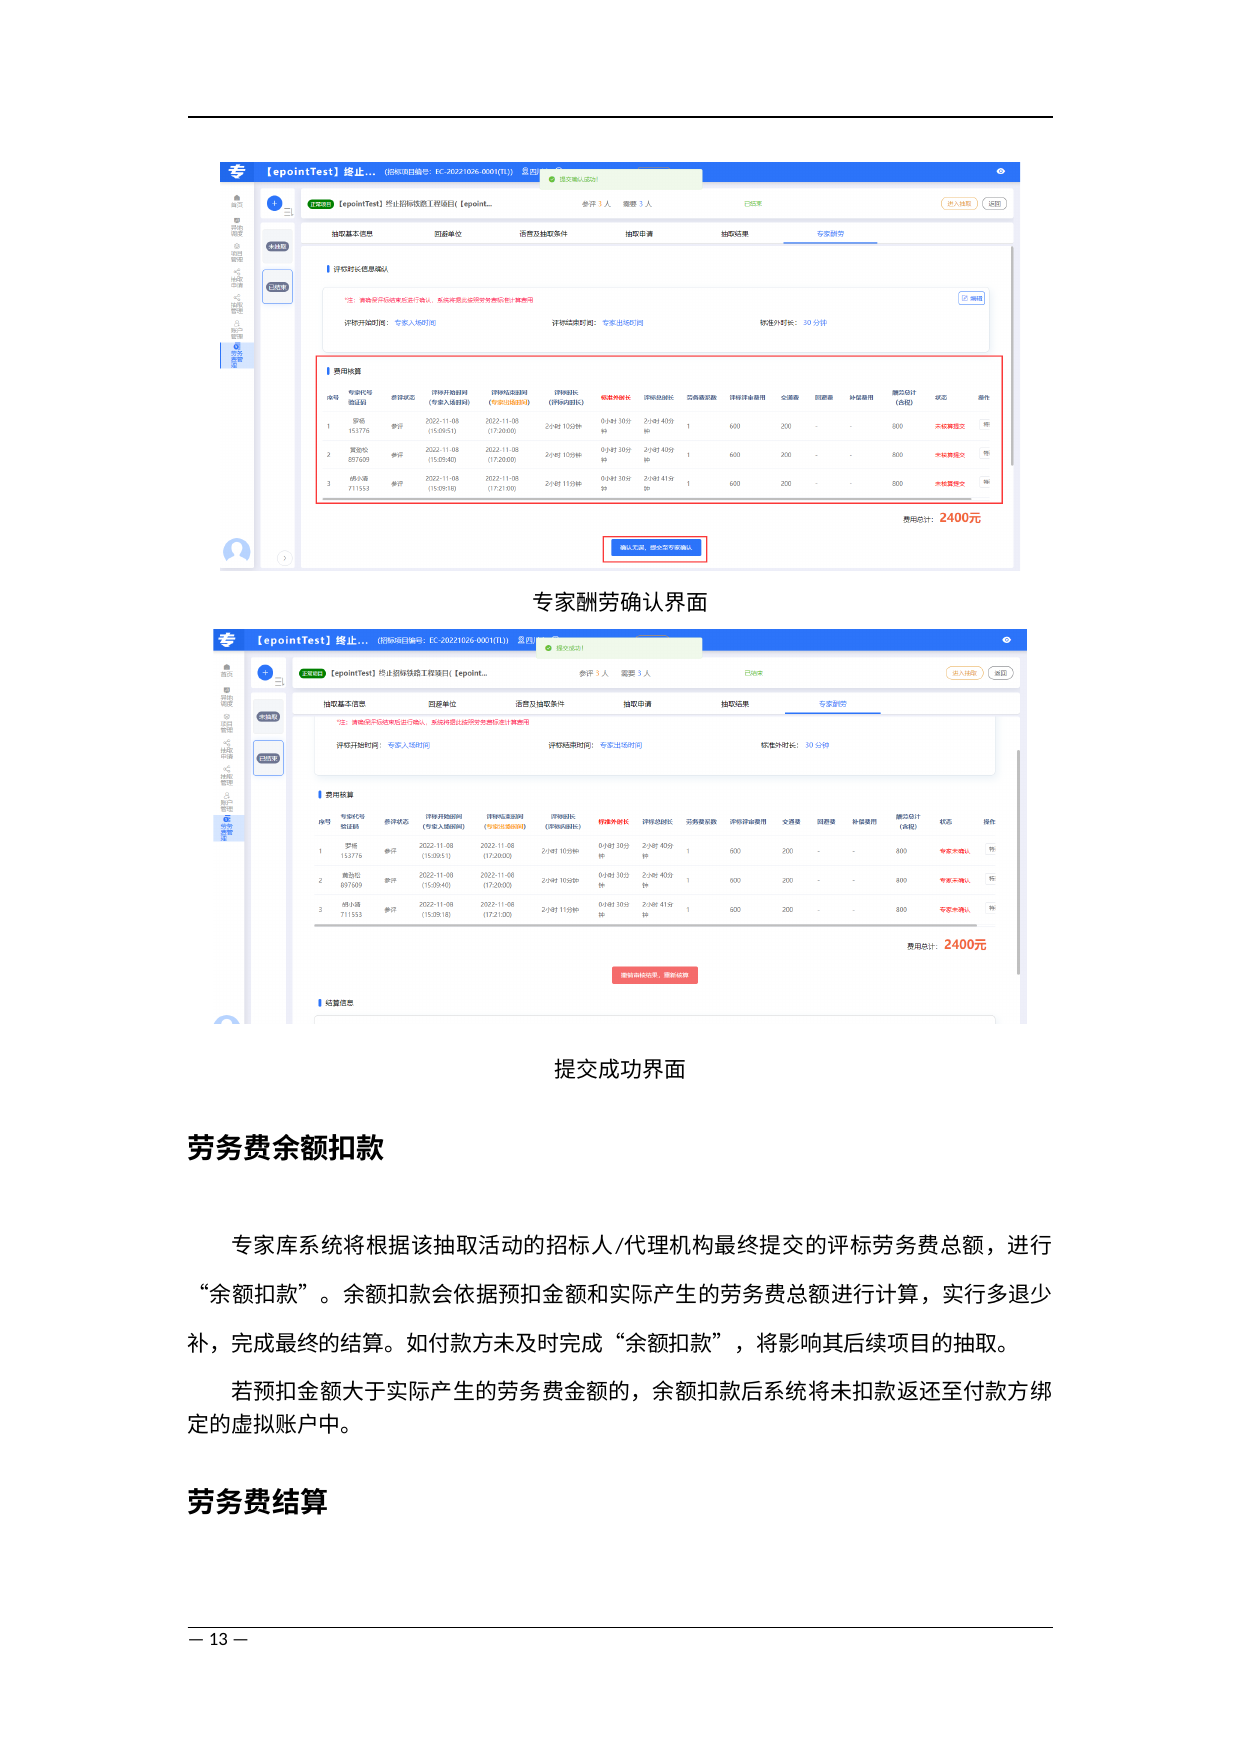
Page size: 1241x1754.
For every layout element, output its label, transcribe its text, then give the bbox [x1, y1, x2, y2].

text 若预扣金额大于实际产生的劳务费金额的，余额扣款后系统将未扣款返还至付款方绑定的虚拟账户中。 [187, 1374, 1053, 1439]
picture [220, 162, 1020, 571]
picture [213, 629, 1027, 1024]
subtitle 劳务费余额扣款 [187, 1114, 1053, 1179]
subtitle 劳务费结算 [187, 1468, 1053, 1533]
text 专家酬劳确认界面 [187, 584, 1053, 617]
text 提交成功界面 [187, 1052, 1053, 1084]
text 专家库系统将根据该抽取活动的招标人/代理机构最终提交的评标劳务费总额，进行“余额扣款”。余额扣款会依据预扣金额和实际产生的劳务费总额进行计算，实行多退少补，完成最终的结算。如付款方未及时完成“余额扣款”，将影响其后续项目的抽取。 [187, 1228, 1053, 1358]
